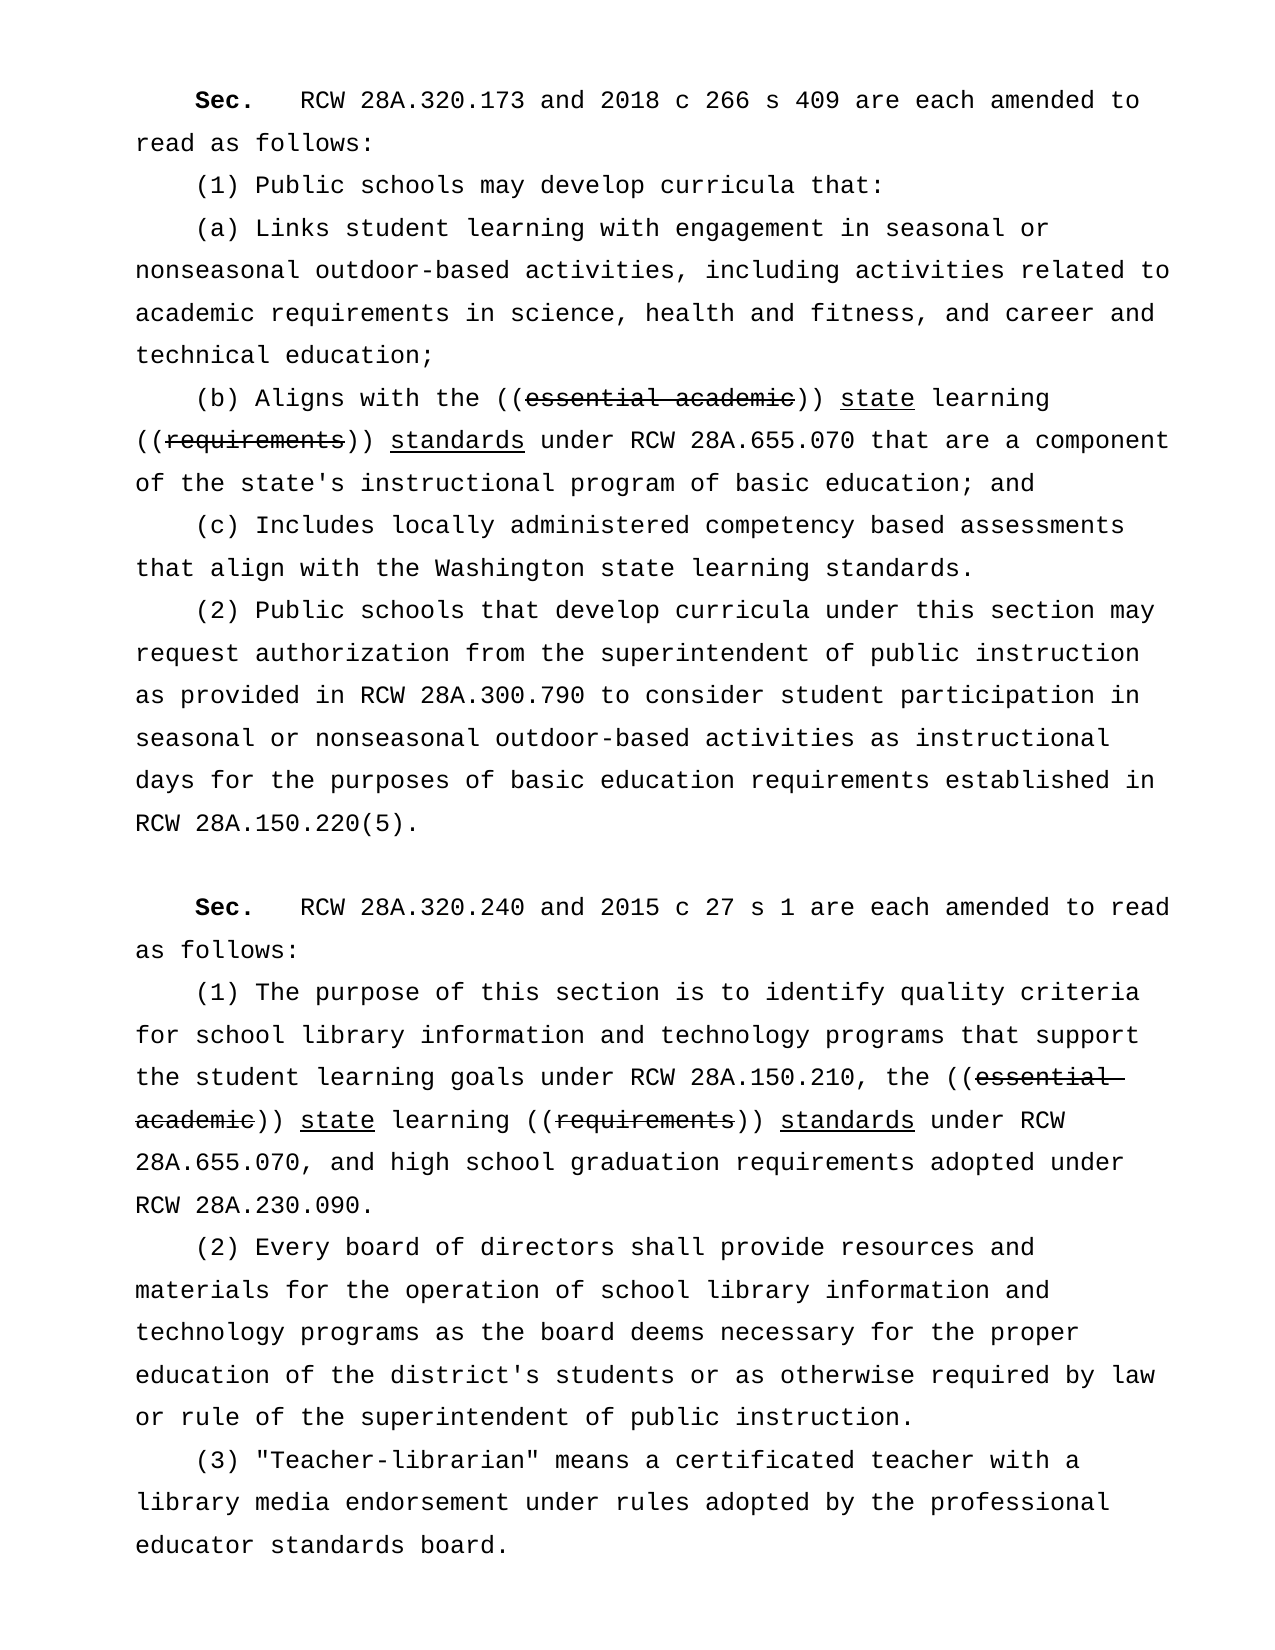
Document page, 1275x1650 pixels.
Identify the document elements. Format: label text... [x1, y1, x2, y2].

text Sec. RCW 28A.320.173 and 2018 c 266 s 409 are each amended to read as follows: [135, 75, 1170, 160]
text (2) Every board of directors shall provide resources and materials for the operation of school library information and technology programs as the board deems necessary for the proper education of the district's students or as otherwise required by law or rule of the superintendent of public instruction. [135, 1222, 1170, 1434]
text (a) Links student learning with engagement in seasonal or nonseasonal outdoor-based activities, including activities related to academic requirements in science, health and fitness, and career and technical education; [135, 202, 1170, 372]
text (3) "Teacher-librarian" means a certificated teacher with a library media endorsement under rules adopted by the professional educator standards board. [135, 1434, 1170, 1562]
text (c) Includes locally administered competency based assessments that align with the Washington state learning standards. [135, 500, 1170, 585]
text (1) The purpose of this section is to identify quality criteria for school library information and technology programs that support the student learning goals under RCW 28A.150.210, the ((essential academic)) state learning ((requirements)) standards under RCW 28A.655.070, and high school graduation requirements adopted under RCW 28A.230.090. [135, 967, 1170, 1222]
text (2) Public schools that develop curricula under this section may request authorization from the superintendent of public instruction as provided in RCW 28A.300.790 to consider student participation in seasonal or nonseasonal outdoor-based activities as instructional days for the purposes of basic education requirements established in RCW 28A.150.220(5). [135, 585, 1170, 840]
text (b) Aligns with the ((essential academic)) state learning ((requirements)) standards under RCW 28A.655.070 that are a component of the state's instructional program of basic education; and [135, 372, 1170, 500]
text Sec. RCW 28A.320.240 and 2015 c 27 s 1 are each amended to read as follows: [135, 882, 1170, 967]
text (1) Public schools may develop curricula that: [135, 160, 1170, 202]
